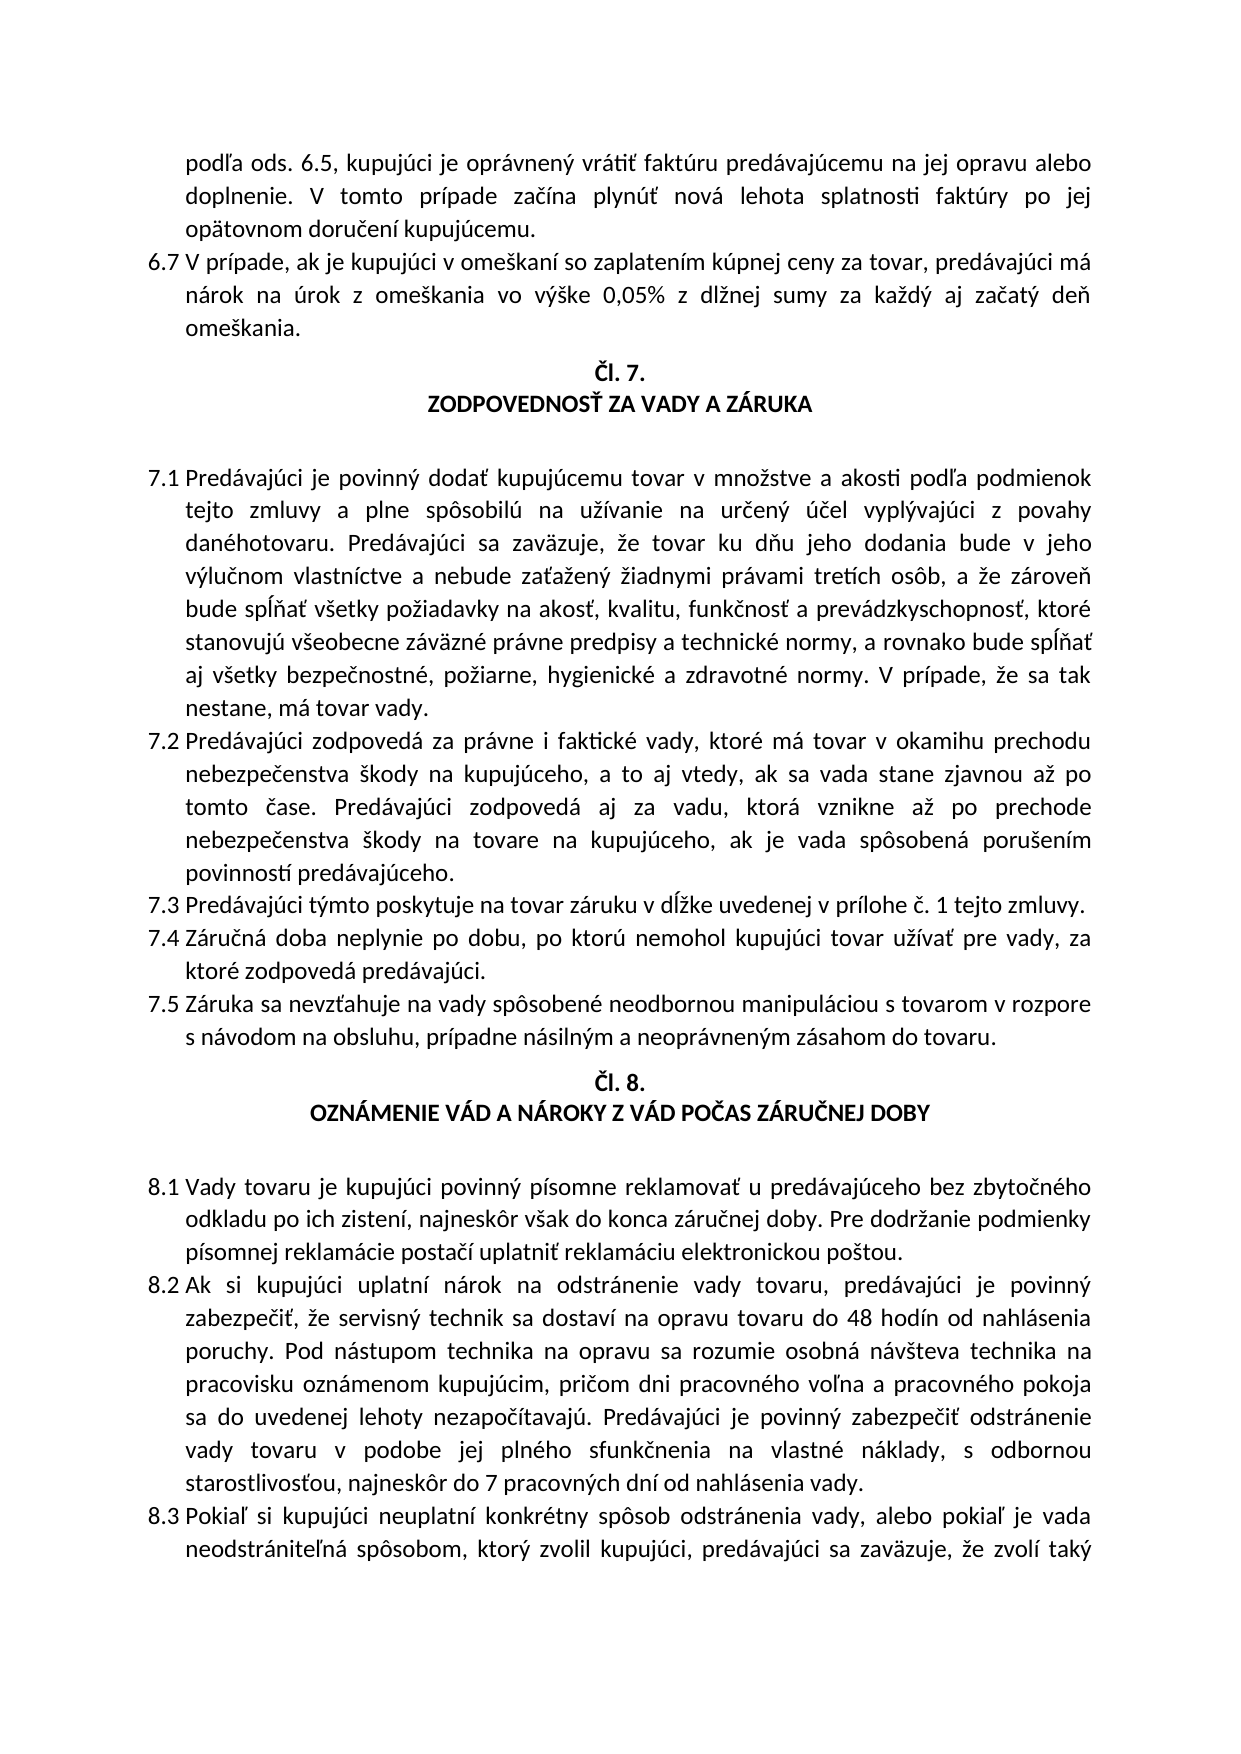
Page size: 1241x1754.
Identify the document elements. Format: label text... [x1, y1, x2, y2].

list Predávajúci zodpovedá za právne i faktické vady, ktoré má tovar v okamihu prechodu nebezpečenstva škody na kupujúceho, a to aj vtedy, ak sa vada stane zjavnou až po tomto čase. Predávajúci zodpovedá aj za vadu, ktorá vznikne až po prechode nebezpečenstva škody na tovare na kupujúceho, ak je vada spôsobená porušením povinností predávajúceho. [148, 725, 1093, 887]
list V prípade, ak je kupujúci v omeškaní so zaplatením kúpnej ceny za tovar, predávajúci má nárok na úrok z omeškania vo výške 0,05% z dlžnej sumy za každý aj začatý deň omeškania. [148, 246, 1093, 343]
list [148, 1500, 1093, 1563]
list Vady tovaru je kupujúci povinný písomne reklamovať u predávajúceho bez zbytočného odkladu po ich zistení, najneskôr však do konca záručnej doby. Pre dodržanie podmienky písomnej reklamácie postačí uplatniť reklamáciu elektronickou poštou. [148, 1171, 1093, 1267]
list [148, 148, 1093, 244]
text Čl. 8. [148, 1067, 1093, 1097]
list Ak si kupujúci uplatní nárok na odstránenie vady tovaru, predávajúci je povinný zabezpečiť, že servisný technik sa dostaví na opravu tovaru do 48 hodín od nahlásenia poruchy. Pod nástupom technika na opravu sa rozumie osobná návšteva technika na pracovisku oznámenom kupujúcim, pričom dni pracovného voľna a pracovného pokoja sa do uvedenej lehoty nezapočítavajú. Predávajúci je povinný zabezpečiť odstránenie vady tovaru v podobe jej plného sfunkčnenia na vlastné náklady, s odbornou starostlivosťou, najneskôr do 7 pracovných dní od nahlásenia vady. [148, 1269, 1093, 1497]
list Predávajúci je povinný dodať kupujúcemu tovar v množstve a akosti podľa podmienok tejto zmluvy a plne spôsobilú na užívanie na určený účel vyplývajúci z povahy danéhotovaru. Predávajúci sa zaväzuje, že tovar ku dňu jeho dodania bude v jeho výlučnom vlastníctve a nebude zaťažený žiadnymi právami tretích osôb, a že zároveň bude spĺňať všetky požiadavky na akosť, kvalitu, funkčnosť a prevádzkyschopnosť, ktoré stanovujú všeobecne záväzné právne predpisy a technické normy, a rovnako bude spĺňať aj všetky bezpečnostné, požiarne, hygienické a zdravotné normy. V prípade, že sa tak nestane, má tovar vady. [148, 462, 1093, 723]
list Predávajúci týmto poskytuje na tovar záruku v dĺžke uvedenej v prílohe č. 1 tejto zmluvy. [148, 889, 1093, 920]
list Záručná doba neplynie po dobu, po ktorú nemohol kupujúci tovar užívať pre vady, za ktoré zodpovedá predávajúci. [148, 922, 1093, 986]
text Čl. 7. [148, 358, 1093, 388]
list Záruka sa nevzťahuje na vady spôsobené neodbornou manipuláciou s tovarom v rozpore s návodom na obsluhu, prípadne násilným a neoprávneným zásahom do tovaru. [148, 988, 1093, 1052]
text OZNÁMENIE VÁD A NÁROKY Z VÁD POČAS ZÁRUČNEJ DOBY [148, 1097, 1093, 1128]
text ZODPOVEDNOSŤ ZA VADY A ZÁRUKA [148, 388, 1093, 419]
